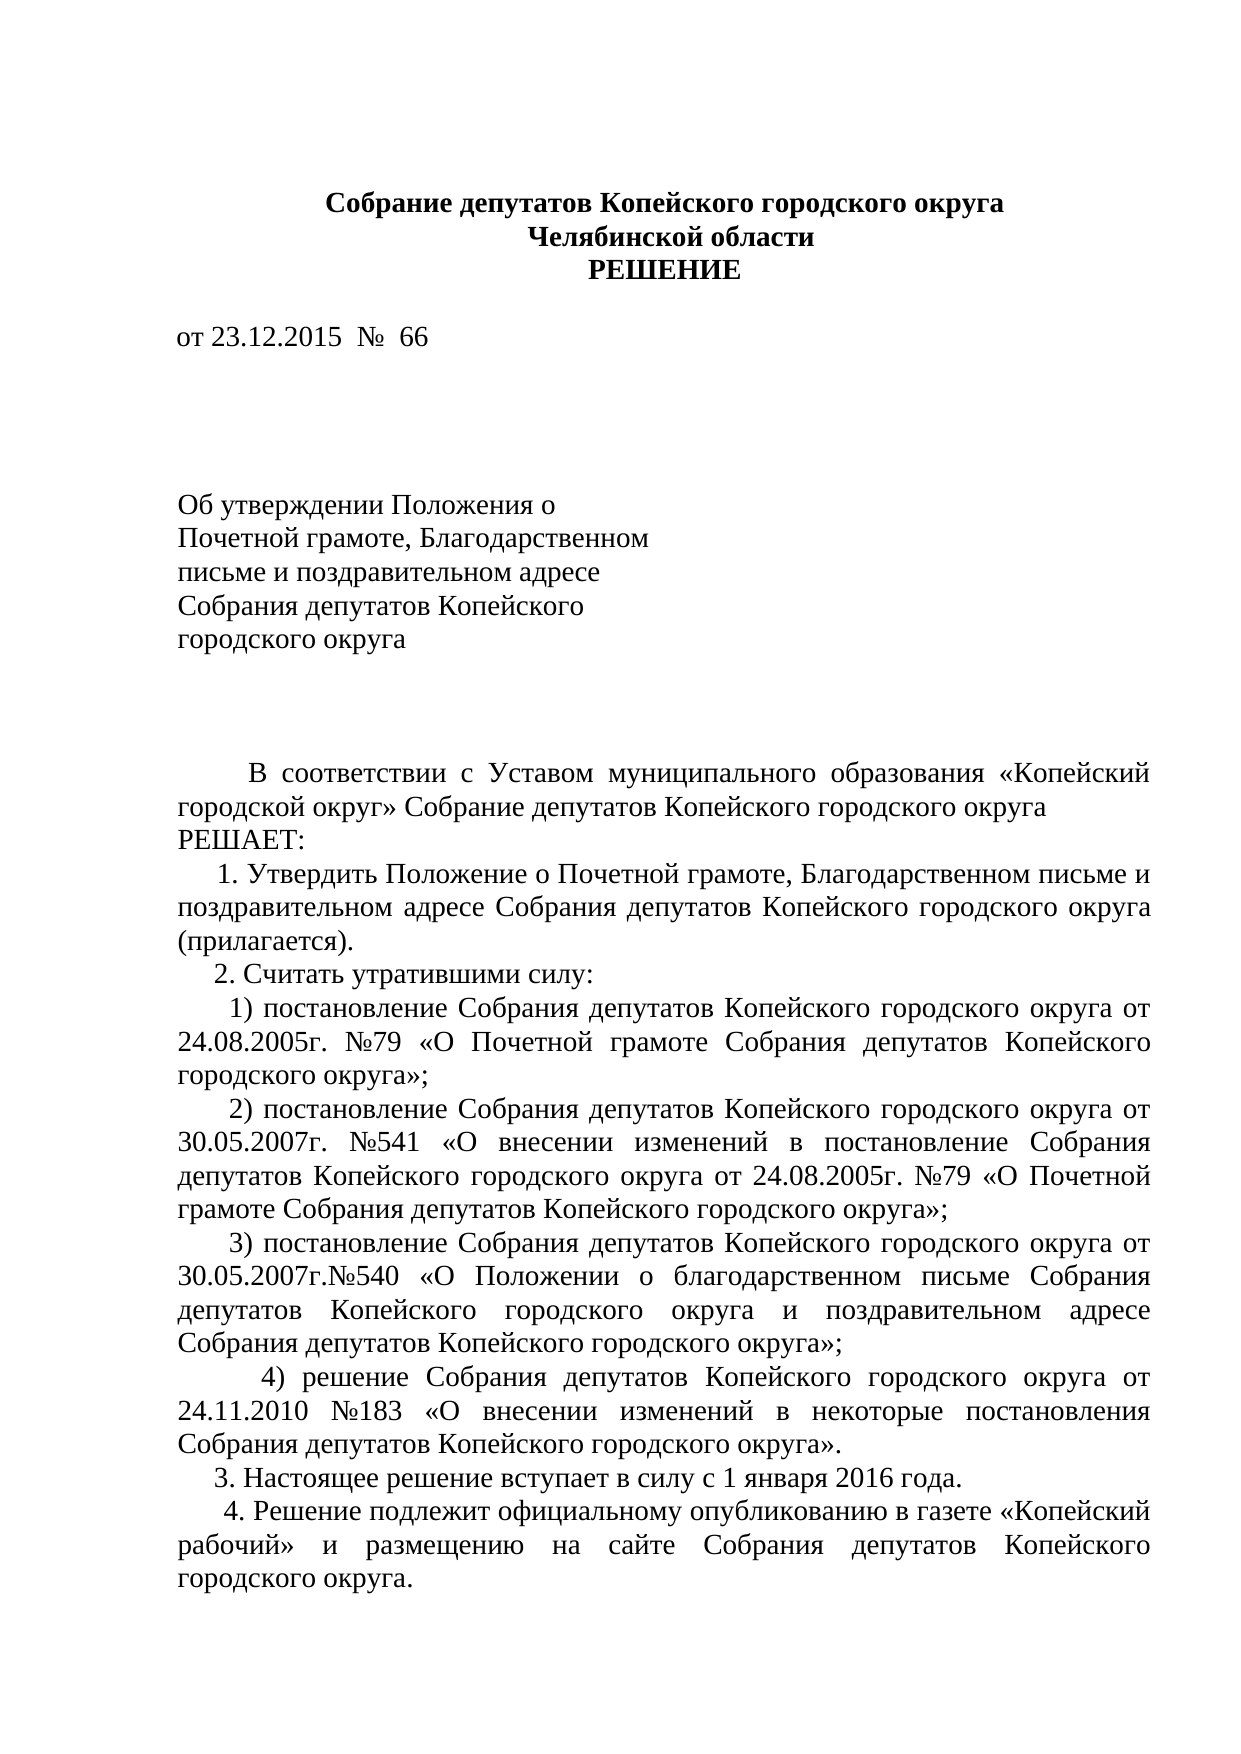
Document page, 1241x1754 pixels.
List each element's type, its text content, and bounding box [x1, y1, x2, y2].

text 2) постановление Собрания депутатов Копейского городского округа от 30.05.2007г. №541 «О внесении изменений в постановление Собрания депутатов Копейского городского округа от 24.08.2005г. №79 «О Почетной грамоте Собрания депутатов Копейского городского округа»; [177, 1091, 1152, 1225]
text Собрание депутатов Копейского городского округа [177, 185, 1152, 219]
text РЕШАЕТ: [177, 822, 1152, 856]
text городского округа [177, 621, 1152, 655]
text от 23.12.2015 № 66 [140, 319, 1152, 353]
text письме и поздравительном адресе [177, 554, 1152, 588]
text В соответствии с Уставом муниципального образования «Копейский городской округ» Собрание депутатов Копейского городского округа [177, 755, 1152, 822]
text Об утверждении Положения о [177, 487, 1152, 521]
text 1) постановление Собрания депутатов Копейского городского округа от 24.08.2005г. №79 «О Почетной грамоте Собрания депутатов Копейского городского округа»; [177, 990, 1152, 1091]
text РЕШЕНИЕ [177, 252, 1152, 286]
text 4) решение Собрания депутатов Копейского городского округа от 24.11.2010 №183 «О внесении изменений в некоторые постановления Собрания депутатов Копейского городского округа». [177, 1359, 1152, 1460]
text 1. Утвердить Положение о Почетной грамоте, Благодарственном письме и поздравительном адресе Собрания депутатов Копейского городского округа (прилагается). [177, 856, 1152, 957]
text 3) постановление Собрания депутатов Копейского городского округа от 30.05.2007г.№540 «О Положении о благодарственном письме Собрания депутатов Копейского городского округа и поздравительном адресе Собрания депутатов Копейского городского округа»; [177, 1225, 1152, 1359]
text Собрания депутатов Копейского [177, 588, 1152, 621]
text 4. Решение подлежит официальному опубликованию в газете «Копейский рабочий» и размещению на сайте Собрания депутатов Копейского городского округа. [177, 1493, 1152, 1594]
text Почетной грамоте, Благодарственном [177, 521, 1152, 554]
text Челябинской области [177, 219, 1152, 252]
text 3. Настоящее решение вступает в силу с 1 января 2016 года. [177, 1460, 1152, 1493]
text 2. Считать утратившими силу: [177, 957, 1152, 990]
